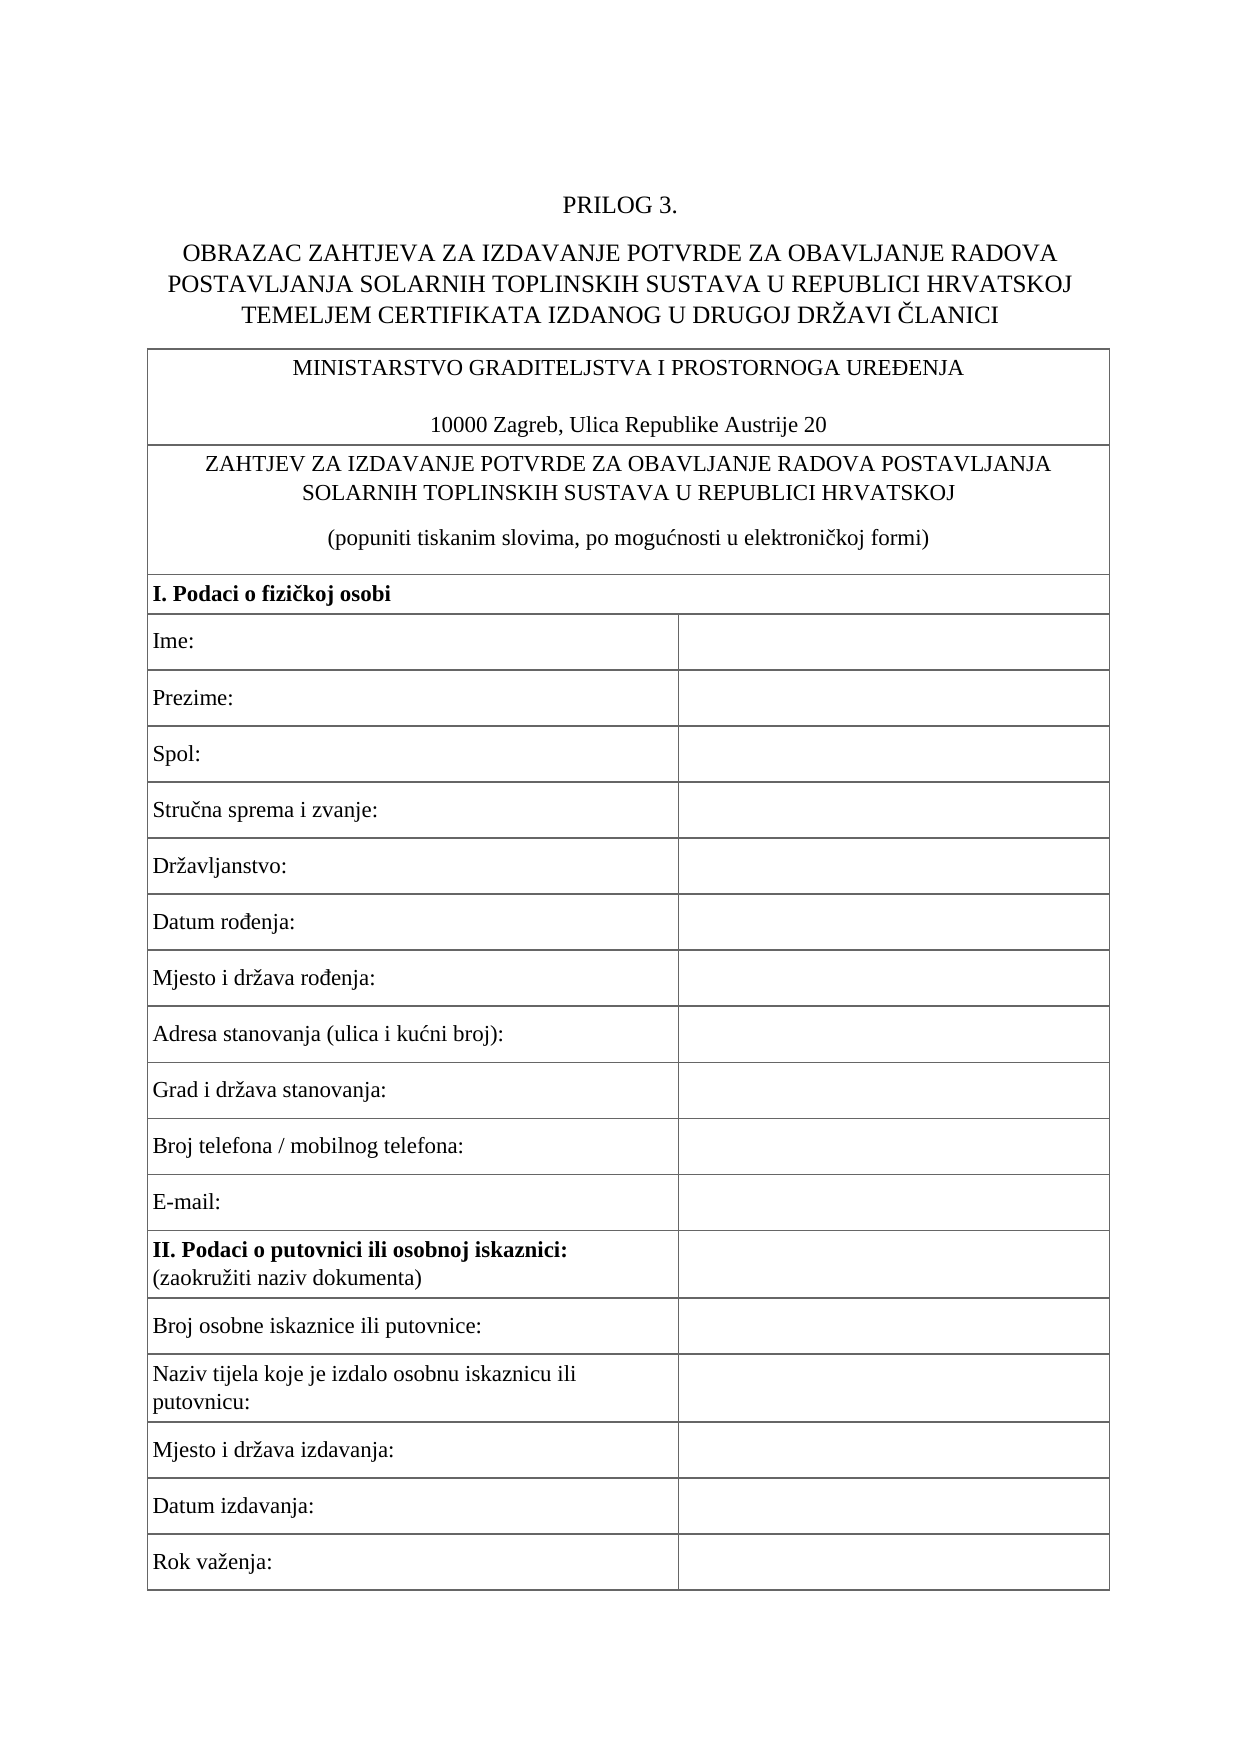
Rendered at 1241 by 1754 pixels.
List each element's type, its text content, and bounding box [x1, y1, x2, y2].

table_cell [679, 1479, 1109, 1533]
table_cell I. Podaci o fizičkoj osobi [148, 575, 1109, 613]
table_cell [679, 1231, 1109, 1297]
table_cell Broj telefona / mobilnog telefona: [148, 1119, 678, 1173]
table_cell [679, 1007, 1109, 1061]
table_cell Spol: [148, 727, 678, 781]
table_cell [679, 1299, 1109, 1353]
table_cell [679, 951, 1109, 1005]
table_cell [679, 615, 1109, 669]
table_cell Naziv tijela koje je izdalo osobnu iskaznicu ili putovnicu: [148, 1355, 678, 1421]
table_cell [679, 1535, 1109, 1589]
table_cell Rok važenja: [148, 1535, 678, 1589]
table_cell [679, 783, 1109, 837]
table_cell [679, 671, 1109, 725]
text OBRAZAC ZAHTJEVA ZA IZDAVANJE POTVRDE ZA OBAVLJANJE RADOVA POSTAVLJANJA SOLARNIH TOPLINSKIH SUSTAVA U REPUBLICI HRVATSKOJ TEMELJEM CERTIFIKATA IZDANOG U DRUGOJ DRŽAVI ČLANICI [148, 238, 1093, 329]
table_cell [679, 727, 1109, 781]
table_cell Grad i država stanovanja: [148, 1063, 678, 1117]
table_cell [679, 1119, 1109, 1173]
table_cell E-mail: [148, 1175, 678, 1229]
table_cell [679, 1423, 1109, 1477]
table_cell Stručna sprema i zvanje: [148, 783, 678, 837]
table_cell Adresa stanovanja (ulica i kućni broj): [148, 1007, 678, 1061]
table_cell [679, 839, 1109, 893]
table_cell II. Podaci o putovnici ili osobnoj iskaznici: (zaokružiti naziv dokumenta) [148, 1231, 678, 1297]
table_cell [679, 1063, 1109, 1117]
table_cell Ime: [148, 615, 678, 669]
table_cell Datum izdavanja: [148, 1479, 678, 1533]
table_cell [679, 1355, 1109, 1421]
table_cell Mjesto i država rođenja: [148, 951, 678, 1005]
table_cell [679, 895, 1109, 949]
table_cell ZAHTJEV ZA IZDAVANJE POTVRDE ZA OBAVLJANJE RADOVA POSTAVLJANJA SOLARNIH TOPLINSKIH SUSTAVA U REPUBLICI HRVATSKOJ (popuniti tiskanim slovima, po mogućnosti u elektroničkoj formi) [148, 446, 1109, 574]
table_header MINISTARSTVO GRADITELJSTVA I PROSTORNOGA UREĐENJA 10000 Zagreb, Ulica Republike Austrije 20 [148, 350, 1109, 444]
text PRILOG 3. [148, 190, 1093, 219]
table_cell Broj osobne iskaznice ili putovnice: [148, 1299, 678, 1353]
table_cell Prezime: [148, 671, 678, 725]
table_cell [679, 1175, 1109, 1229]
table_cell Mjesto i država izdavanja: [148, 1423, 678, 1477]
table_cell Datum rođenja: [148, 895, 678, 949]
table_cell Državljanstvo: [148, 839, 678, 893]
